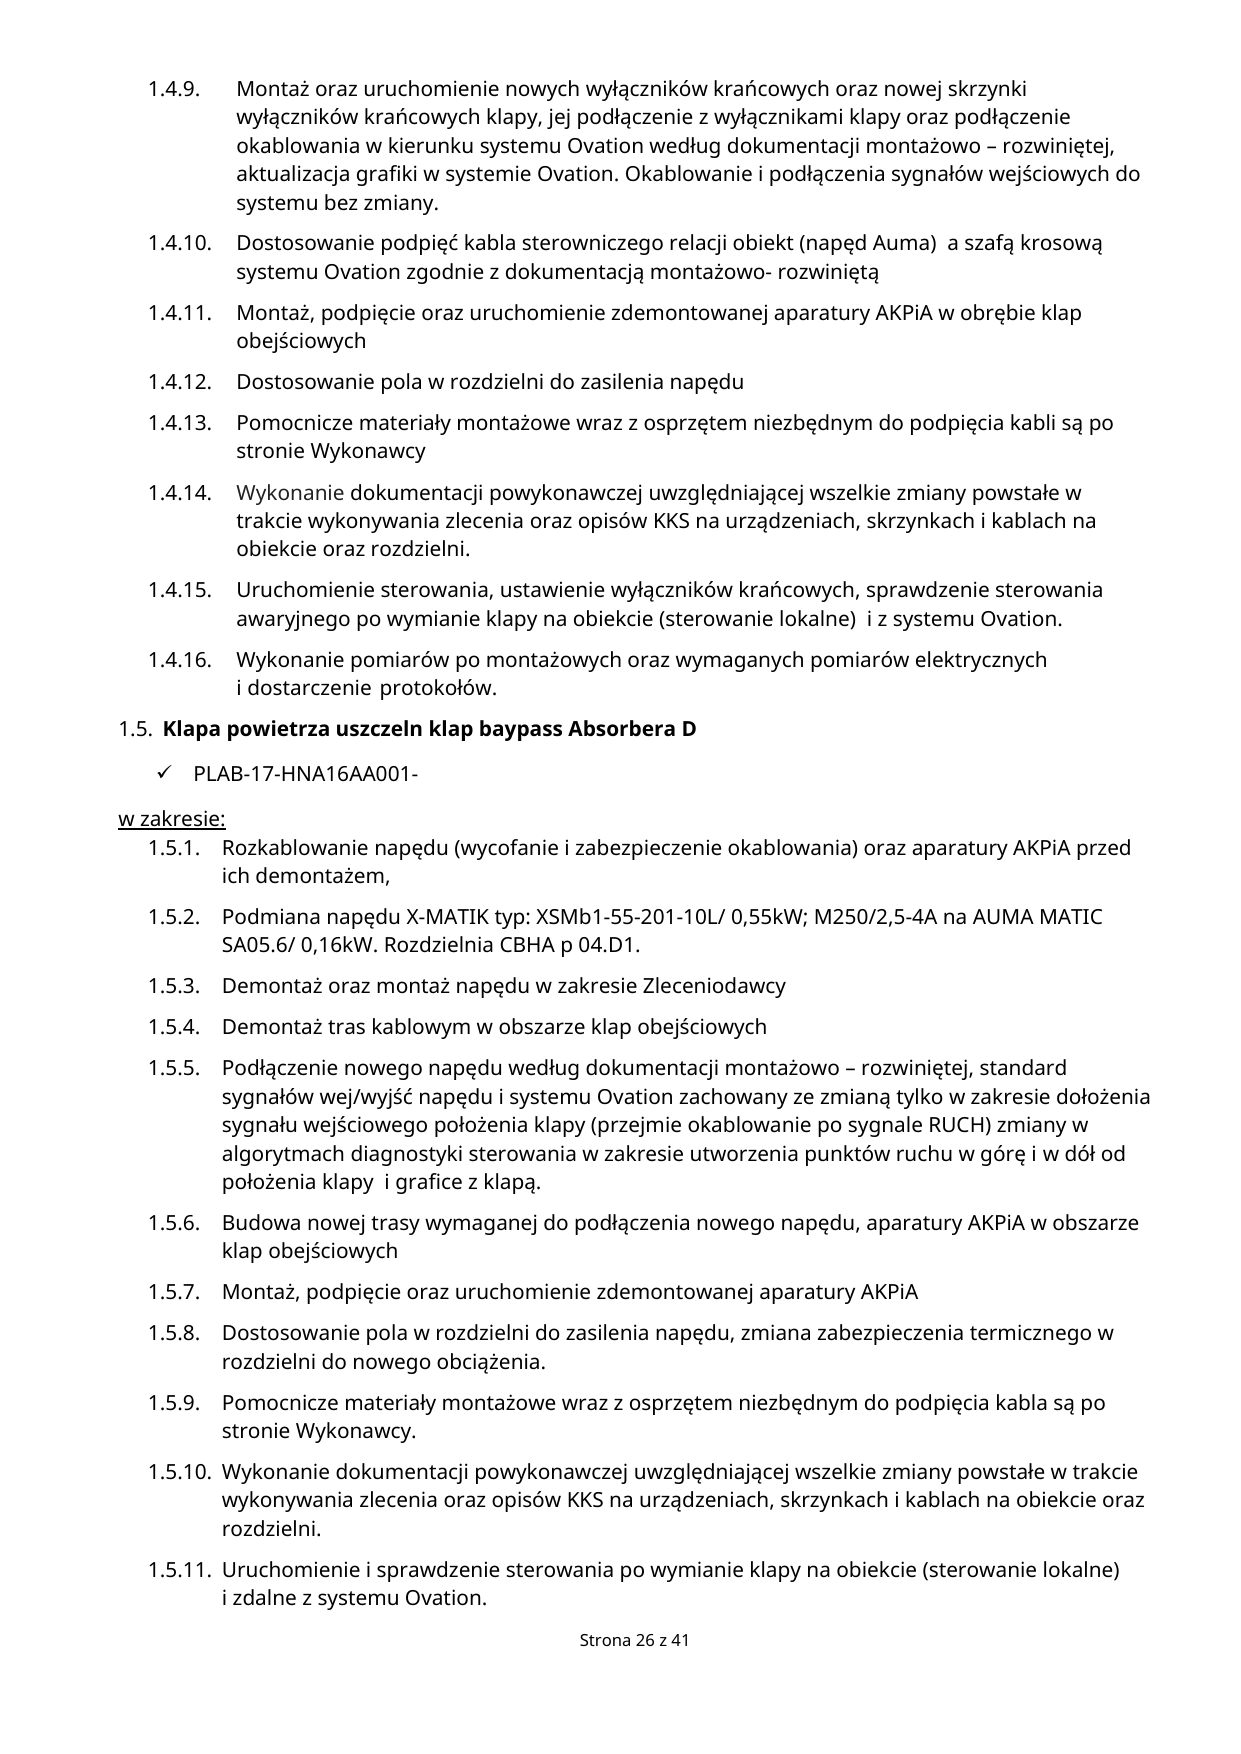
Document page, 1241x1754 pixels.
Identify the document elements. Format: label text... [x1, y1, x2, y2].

list Wykonanie pomiarów po montażowych oraz wymaganych pomiarów elektrycznych i dostarczenie protokołów. [148, 645, 1152, 702]
list Montaż, podpięcie oraz uruchomienie zdemontowanej aparatury AKPiA w obrębie klap obejściowych [148, 298, 1152, 355]
list PLAB-17-HNA16AA001- [156, 759, 1152, 788]
list Podłączenie nowego napędu według dokumentacji montażowo – rozwiniętej, standard sygnałów wej/wyjść napędu i systemu Ovation zachowany ze zmianą tylko w zakresie dołożenia sygnału wejściowego położenia klapy (przejmie okablowanie po sygnale RUCH) zmiany w algorytmach diagnostyki sterowania w zakresie utworzenia punktów ruchu w górę i w dół od położenia klapy i grafice z klapą. [148, 1053, 1152, 1196]
text w zakresie: [118, 804, 1152, 833]
list Uruchomienie i sprawdzenie sterowania po wymianie klapy na obiekcie (sterowanie lokalne) i zdalne z systemu Ovation. [148, 1555, 1152, 1612]
list Demontaż oraz montaż napędu w zakresie Zleceniodawcy [148, 972, 1152, 1000]
list Dostosowanie pola w rozdzielni do zasilenia napędu [148, 367, 1152, 396]
list Pomocnicze materiały montażowe wraz z osprzętem niezbędnym do podpięcia kabli są po stronie Wykonawcy [148, 408, 1152, 465]
list Wykonanie dokumentacji powykonawczej uwzględniającej wszelkie zmiany powstałe w trakcie wykonywania zlecenia oraz opisów KKS na urządzeniach, skrzynkach i kablach na obiekcie oraz rozdzielni. [148, 478, 1152, 563]
list Pomocnicze materiały montażowe wraz z osprzętem niezbędnym do podpięcia kabla są po stronie Wykonawcy. [148, 1388, 1152, 1445]
list Budowa nowej trasy wymaganej do podłączenia nowego napędu, aparatury AKPiA w obszarze klap obejściowych [148, 1208, 1152, 1265]
list Uruchomienie sterowania, ustawienie wyłączników krańcowych, sprawdzenie sterowania awaryjnego po wymianie klapy na obiekcie (sterowanie lokalne) i z systemu Ovation. [148, 575, 1152, 632]
list Wykonanie dokumentacji powykonawczej uwzględniającej wszelkie zmiany powstałe w trakcie wykonywania zlecenia oraz opisów KKS na urządzeniach, skrzynkach i kablach na obiekcie oraz rozdzielni. [148, 1457, 1152, 1542]
list Montaż oraz uruchomienie nowych wyłączników krańcowych oraz nowej skrzynki wyłączników krańcowych klapy, jej podłączenie z wyłącznikami klapy oraz podłączenie okablowania w kierunku systemu Ovation według dokumentacji montażowo – rozwiniętej, aktualizacja grafiki w systemie Ovation. Okablowanie i podłączenia sygnałów wejściowych do systemu bez zmiany. [148, 74, 1152, 216]
list Dostosowanie podpięć kabla sterowniczego relacji obiekt (napęd Auma) a szafą krosową systemu Ovation zgodnie z dokumentacją montażowo- rozwiniętą [148, 228, 1152, 285]
list Podmiana napędu X-MATIK typ: XSMb1-55-201-10L/ 0,55kW; M250/2,5-4A na AUMA MATIC SA05.6/ 0,16kW. Rozdzielnia CBHA p 04.D1. [148, 902, 1152, 959]
list Dostosowanie pola w rozdzielni do zasilenia napędu, zmiana zabezpieczenia termicznego w rozdzielni do nowego obciążenia. [148, 1318, 1152, 1375]
list Montaż, podpięcie oraz uruchomienie zdemontowanej aparatury AKPiA [148, 1277, 1152, 1306]
list Rozkablowanie napędu (wycofanie i zabezpieczenie okablowania) oraz aparatury AKPiA przed ich demontażem, [148, 833, 1152, 890]
list Klapa powietrza uszczeln klap baypass Absorbera D [118, 714, 1152, 743]
list Demontaż tras kablowym w obszarze klap obejściowych [148, 1012, 1152, 1041]
